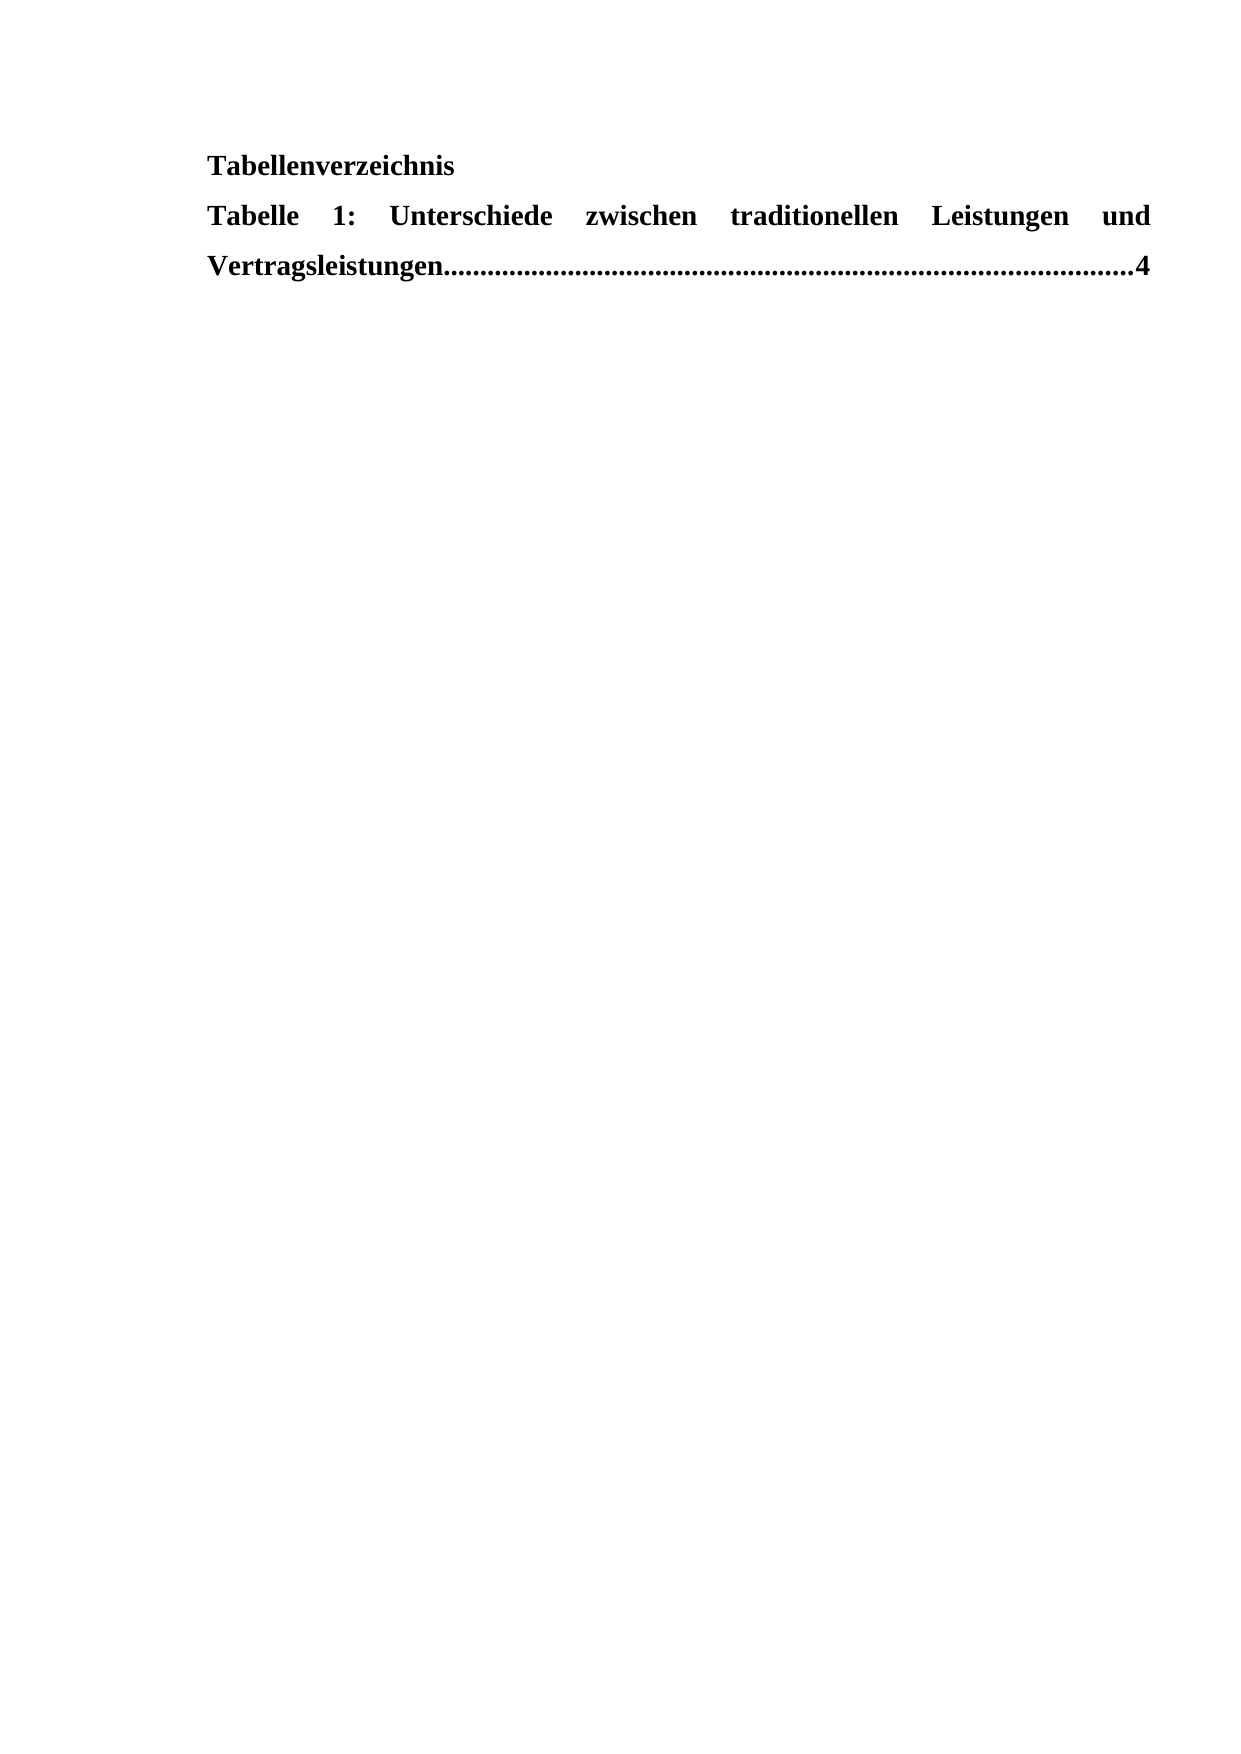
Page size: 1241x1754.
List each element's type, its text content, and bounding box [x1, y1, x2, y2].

text Tabelle 1: Unterschiede zwischen traditionellen Leistungen und Vertragsleistungen 4 [207, 198, 1152, 282]
subtitle Tabellenverzeichnis [207, 148, 1152, 181]
